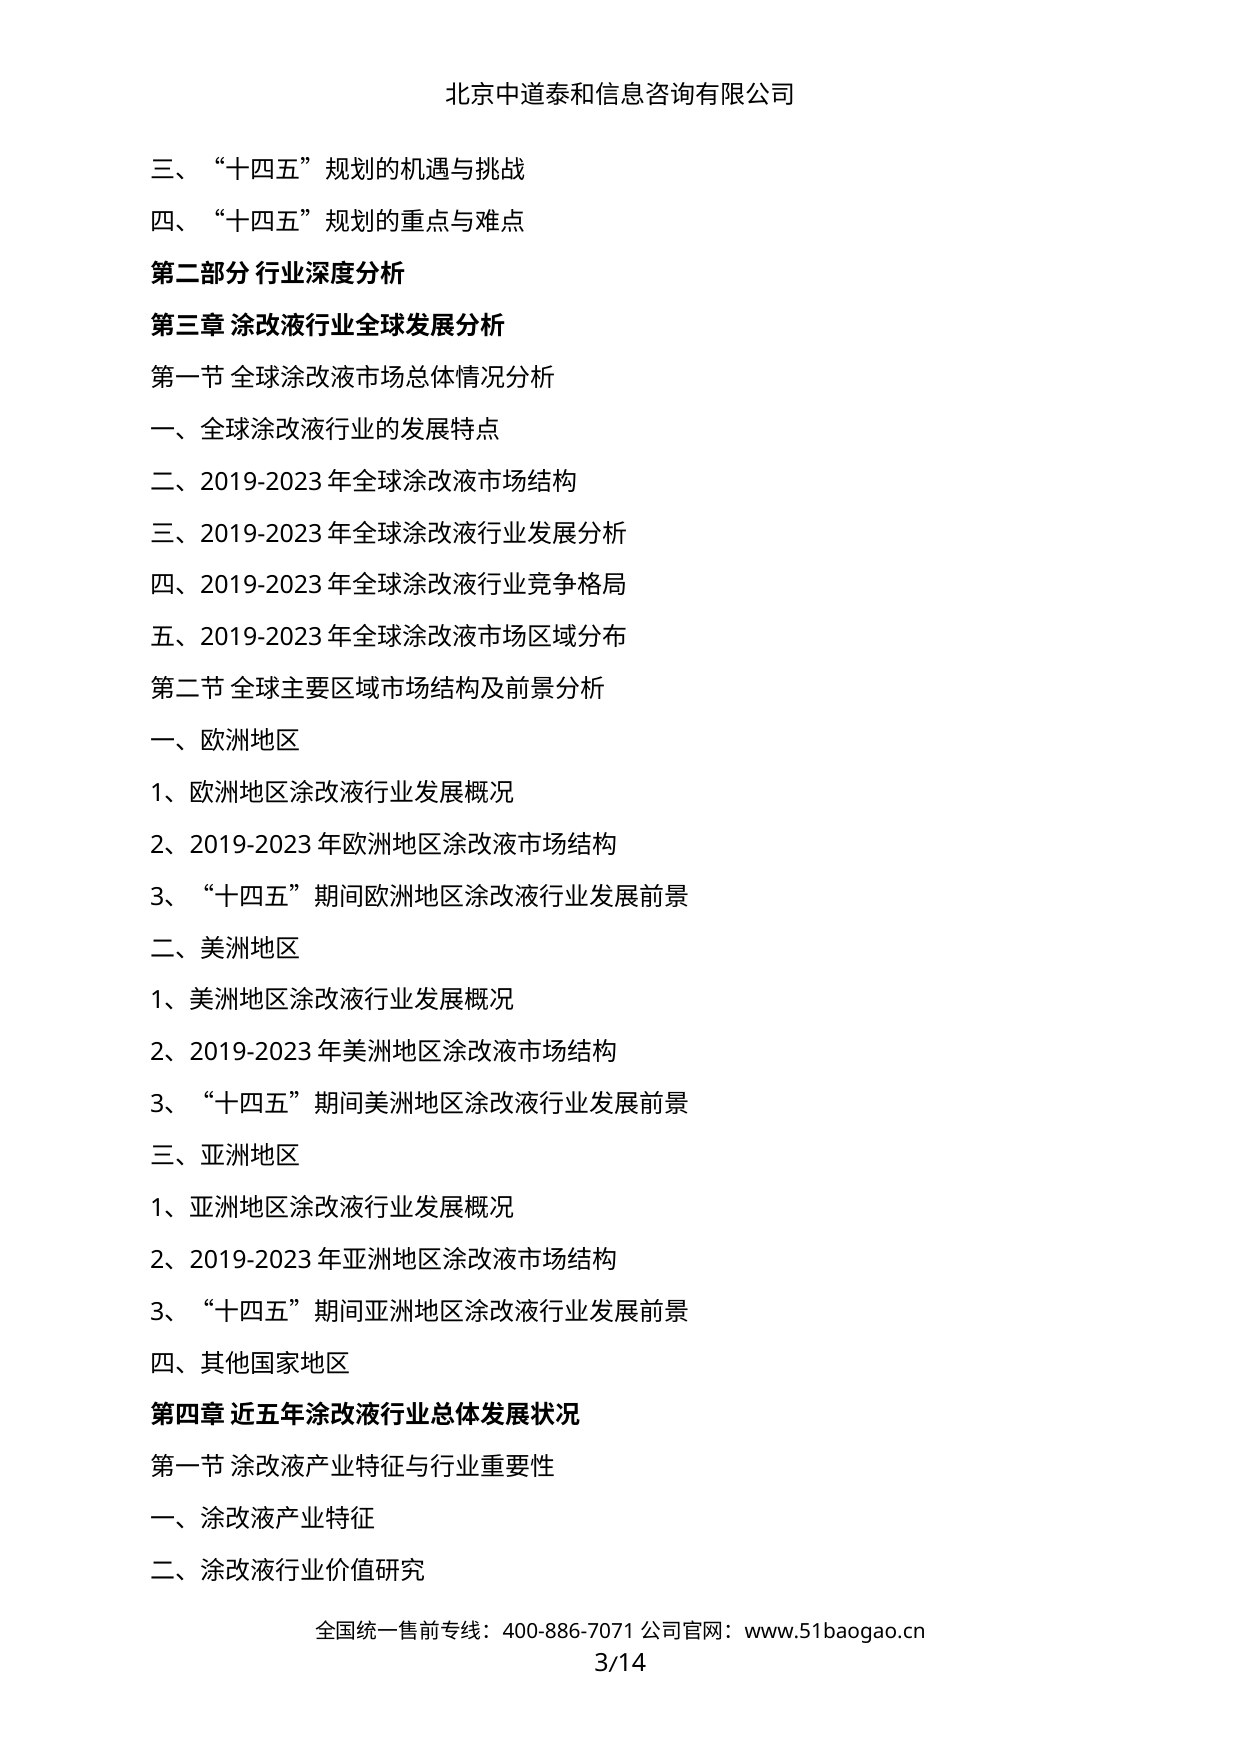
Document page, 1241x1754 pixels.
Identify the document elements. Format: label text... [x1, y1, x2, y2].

text 三、“十四五”规划的机遇与挑战 [150, 150, 1090, 186]
text 一、涂改液产业特征 [150, 1499, 1090, 1535]
text 2、2019-2023年欧洲地区涂改液市场结构 [150, 824, 1090, 861]
text 第一节 全球涂改液市场总体情况分析 [150, 357, 1090, 394]
text 3、“十四五”期间亚洲地区涂改液行业发展前景 [150, 1291, 1090, 1327]
text 二、美洲地区 [150, 928, 1090, 964]
text 二、涂改液行业价值研究 [150, 1551, 1090, 1587]
text 五、2019-2023年全球涂改液市场区域分布 [150, 617, 1090, 653]
text 1、亚洲地区涂改液行业发展概况 [150, 1187, 1090, 1224]
text 3、“十四五”期间欧洲地区涂改液行业发展前景 [150, 876, 1090, 912]
text 2、2019-2023年亚洲地区涂改液市场结构 [150, 1239, 1090, 1276]
text 三、亚洲地区 [150, 1136, 1090, 1172]
text 2、2019-2023年美洲地区涂改液市场结构 [150, 1032, 1090, 1068]
text 一、欧洲地区 [150, 721, 1090, 757]
text 第二部分 行业深度分析 [150, 254, 1090, 290]
text 第三章 涂改液行业全球发展分析 [150, 306, 1090, 342]
text 四、其他国家地区 [150, 1343, 1090, 1379]
text 1、美洲地区涂改液行业发展概况 [150, 980, 1090, 1016]
text 四、2019-2023年全球涂改液行业竞争格局 [150, 565, 1090, 601]
text 第二节 全球主要区域市场结构及前景分析 [150, 669, 1090, 705]
text 第四章 近五年涂改液行业总体发展状况 [150, 1395, 1090, 1431]
text 四、“十四五”规划的重点与难点 [150, 202, 1090, 238]
text 3、“十四五”期间美洲地区涂改液行业发展前景 [150, 1084, 1090, 1120]
text 一、全球涂改液行业的发展特点 [150, 409, 1090, 446]
text 二、2019-2023年全球涂改液市场结构 [150, 461, 1090, 497]
text 三、2019-2023年全球涂改液行业发展分析 [150, 513, 1090, 549]
text 第一节 涂改液产业特征与行业重要性 [150, 1447, 1090, 1483]
text 1、欧洲地区涂改液行业发展概况 [150, 772, 1090, 809]
